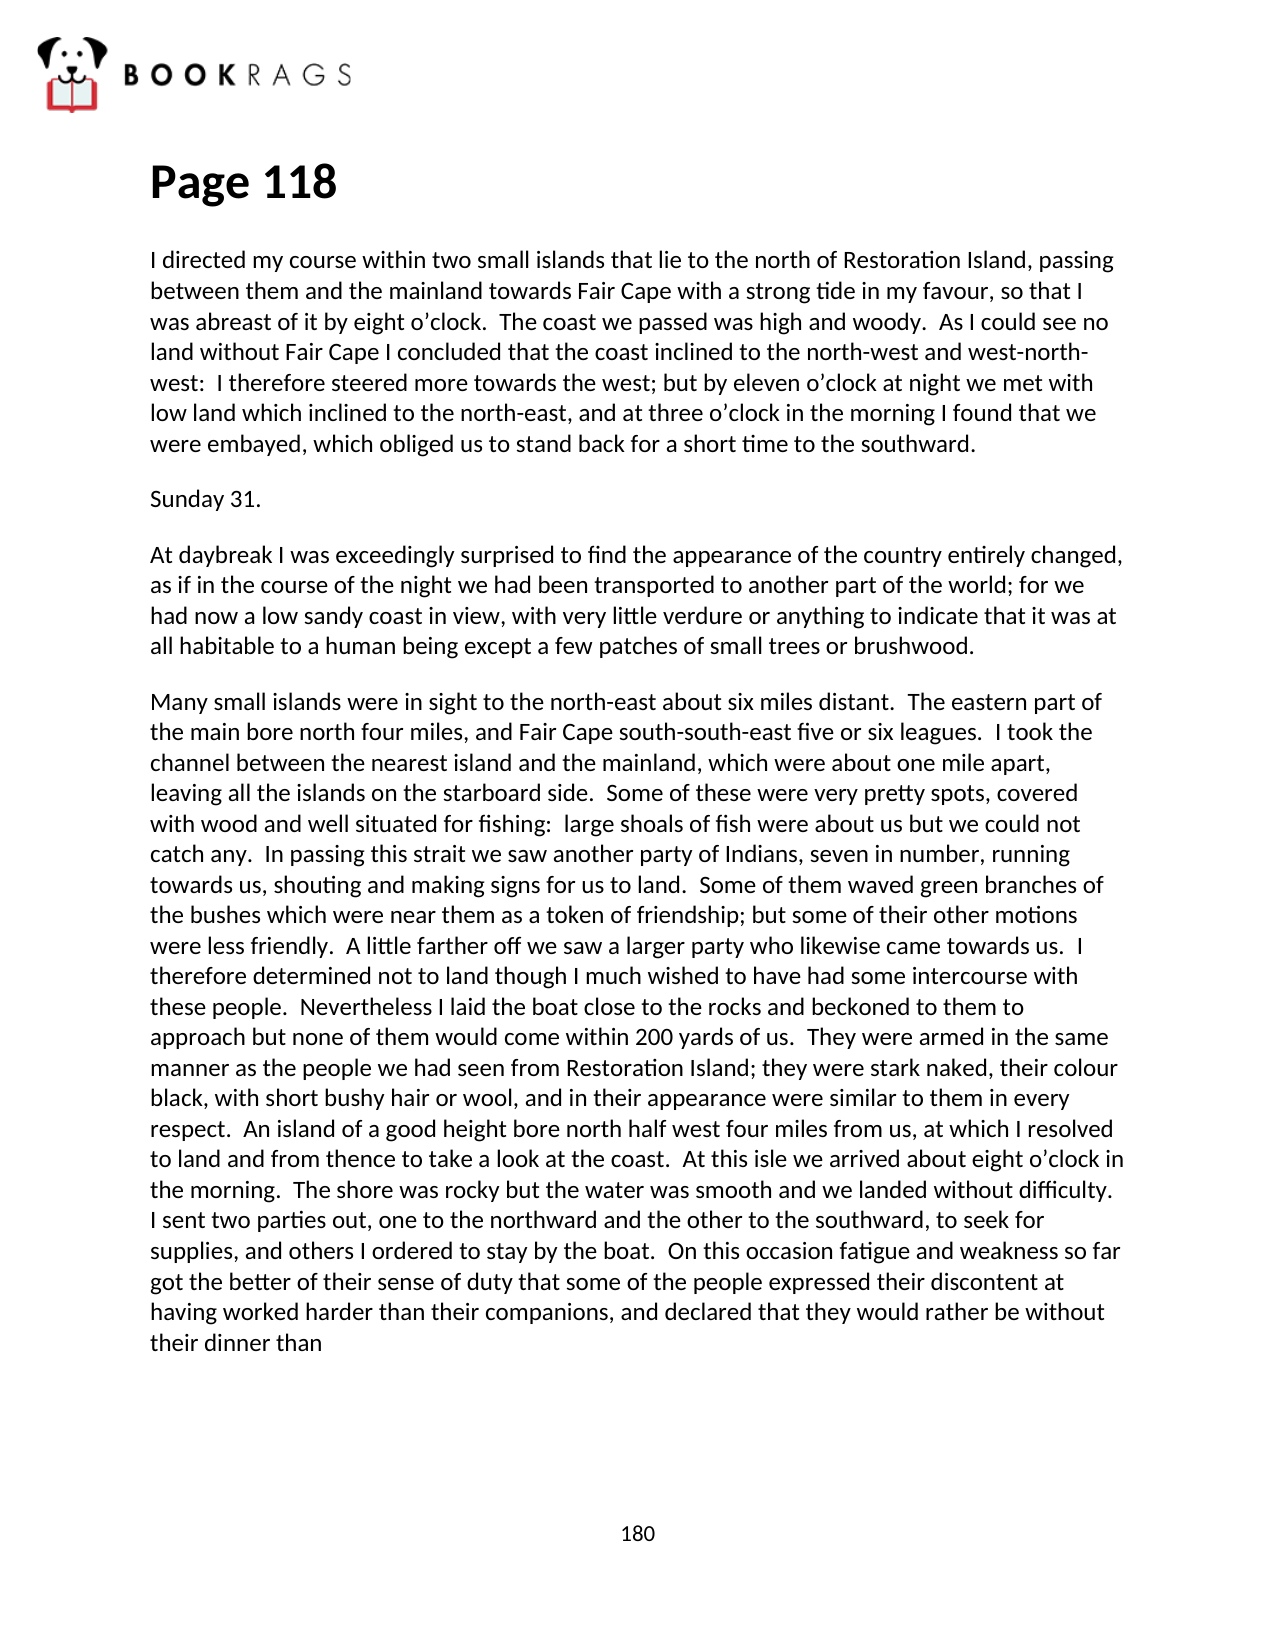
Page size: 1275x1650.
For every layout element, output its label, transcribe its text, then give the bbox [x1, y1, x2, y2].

text Sunday 31. [150, 483, 1125, 514]
text Many small islands were in sight to the north-east about six miles distant. The eastern part of the main bore north four miles, and Fair Cape south-south-east five or six leagues. I took the channel between the nearest island and the mainland, which were about one mile apart, leaving all the islands on the starboard side. Some of these were very pretty spots, covered with wood and well situated for fishing: large shoals of fish were about us but we could not catch any. In passing this strait we saw another party of Indians, seven in number, running towards us, shouting and making signs for us to land. Some of them waved green branches of the bushes which were near them as a token of friendship; but some of their other motions were less friendly. A little farther off we saw a larger party who likewise came towards us. I therefore determined not to land though I much wished to have had some intercourse with these people. Nevertheless I laid the boat close to the rocks and beckoned to them to approach but none of them would come within 200 yards of us. They were armed in the same manner as the people we had seen from Restoration Island; they were stark naked, their colour black, with short bushy hair or wool, and in their appearance were similar to them in every respect. An island of a good height bore north half west four miles from us, at which I resolved to land and from thence to take a look at the coast. At this isle we arrived about eight o’clock in the morning. The shore was rocky but the water was smooth and we landed without difficulty. I sent two parties out, one to the northward and the other to the southward, to seek for supplies, and others I ordered to stay by the boat. On this occasion fatigue and weakness so far got the better of their sense of duty that some of the people expressed their discontent at having worked harder than their companions, and declared that they would rather be without their dinner than [150, 686, 1125, 1357]
text I directed my course within two small islands that lie to the north of Restoration Island, passing between them and the mainland towards Fair Cape with a strong tide in my favour, so that I was abreast of it by eight o’clock. The coast we passed was high and woody. As I could see no land without Fair Cape I concluded that the coast inclined to the north-west and west-north-west: I therefore steered more towards the west; but by eleven o’clock at night we met with low land which inclined to the north-east, and at three o’clock in the morning I found that we were embayed, which obliged us to stand back for a short time to the southward. [150, 244, 1125, 458]
text At daybreak I was exceedingly surprised to find the appearance of the country entirely changed, as if in the course of the night we had been transported to another part of the world; for we had now a low sandy coast in view, with very little verdure or anything to indicate that it was at all habitable to a human being except a few patches of small trees or brushwood. [150, 539, 1125, 661]
picture [37, 37, 351, 113]
text Page 118 [150, 150, 1125, 211]
